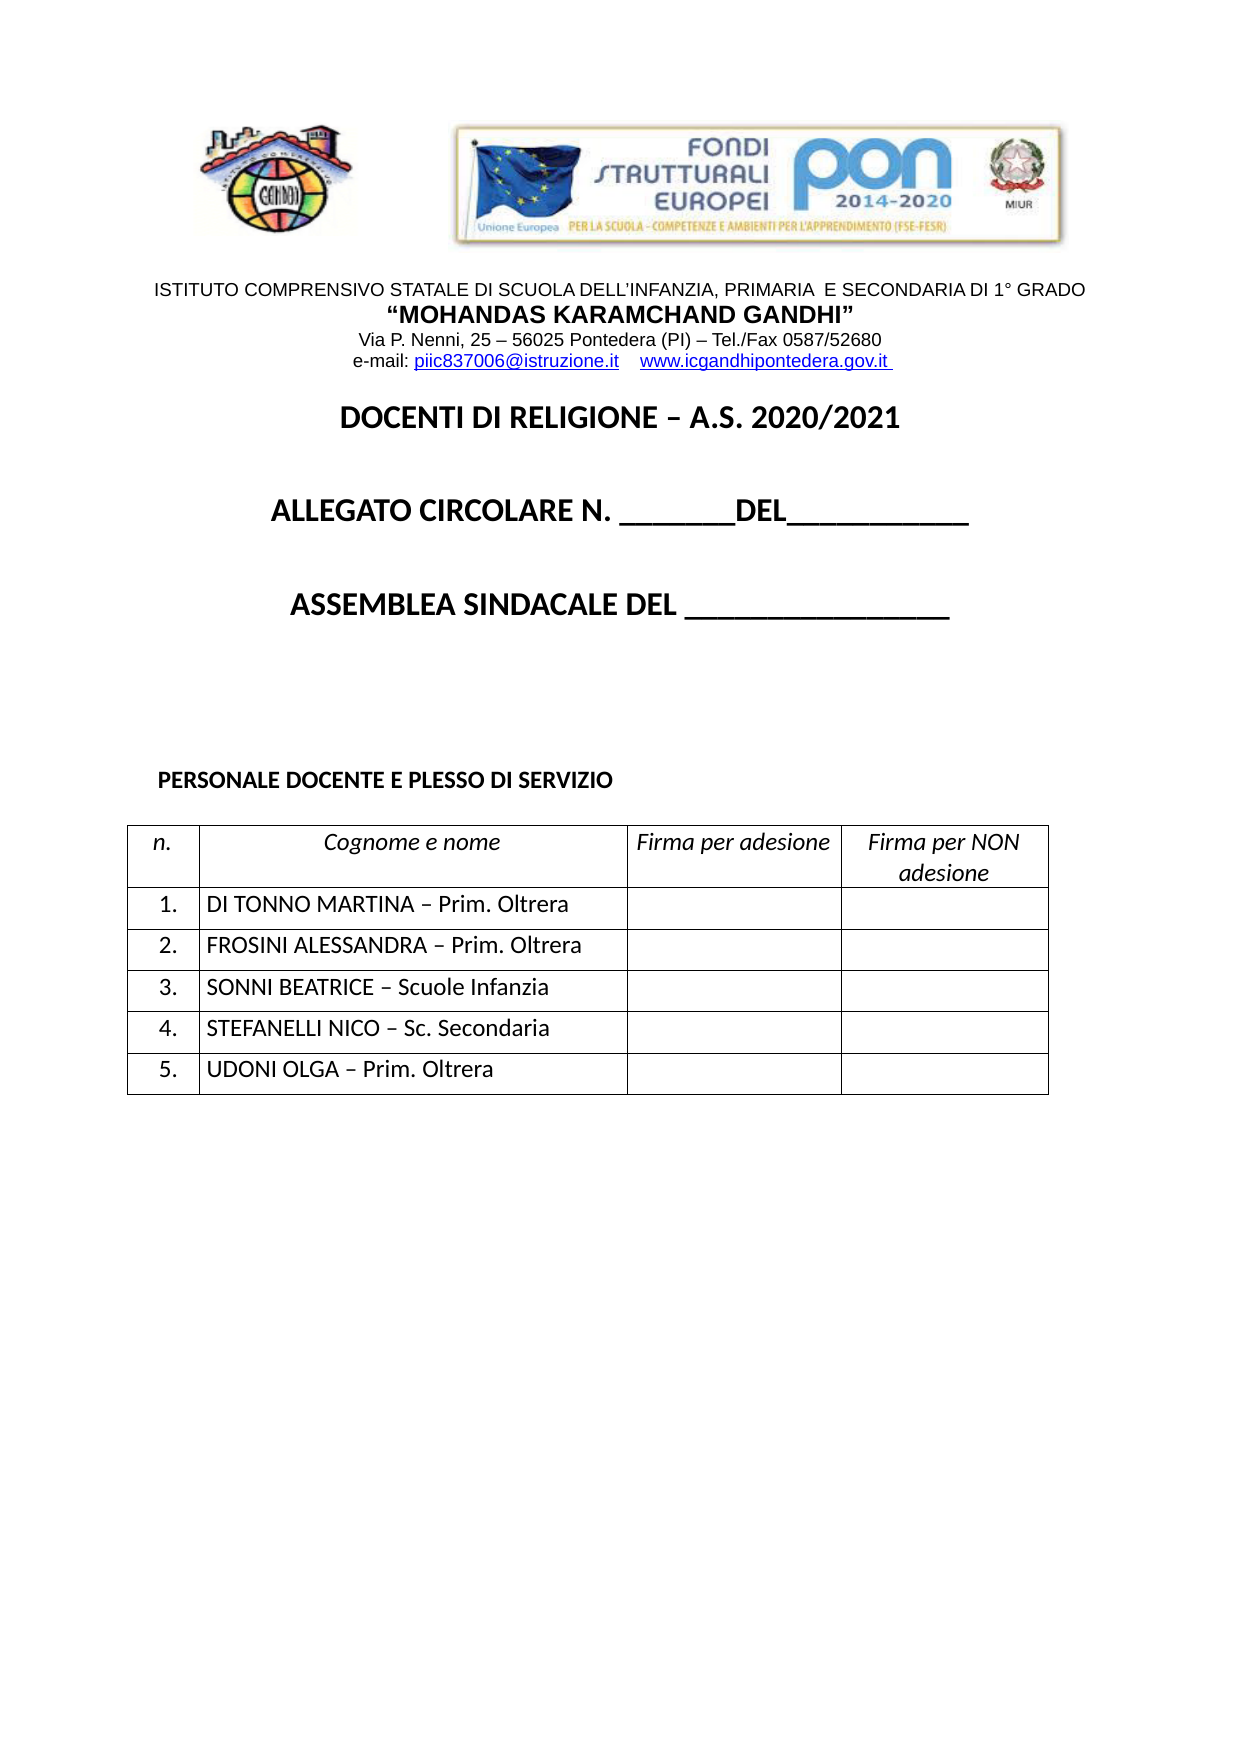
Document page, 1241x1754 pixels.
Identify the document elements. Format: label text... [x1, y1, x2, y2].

table_cell [842, 888, 1048, 928]
table_cell [842, 971, 1048, 1011]
subtitle Via P. Nenni, 25 – 56025 Pontedera (PI) – Tel./Fax 0587/52680 [118, 329, 1122, 350]
table_cell [128, 930, 199, 970]
table_cell SONNI BEATRICE – Scuole Infanzia [200, 971, 627, 1011]
table_cell [842, 1054, 1048, 1094]
table_cell DI TONNO MARTINA – Prim. Oltrera [200, 888, 627, 928]
text ASSEMBLEA SINDACALE DEL ________________ [118, 583, 1122, 624]
table_header Cognome e nome [200, 826, 627, 887]
table_header Firma per NON adesione [842, 826, 1048, 887]
table_cell [628, 888, 841, 928]
text ALLEGATO CIRCOLARE N. _______DEL___________ [118, 489, 1122, 530]
table_cell FROSINI ALESSANDRA – Prim. Oltrera [200, 930, 627, 970]
table_header n. [128, 826, 199, 887]
table_cell STEFANELLI NICO – Sc. Secondaria [200, 1012, 627, 1053]
table_cell [842, 930, 1048, 970]
subtitle “MOHANDAS KARAMCHAND GANDHI” [118, 300, 1122, 329]
table_cell [628, 1054, 841, 1094]
table_cell [128, 971, 199, 1011]
subtitle e-mail: piic837006@istruzione.it www.icgandhipontedera.gov.it [118, 350, 1122, 372]
table_cell [628, 930, 841, 970]
table_cell [628, 1012, 841, 1053]
table_cell UDONI OLGA – Prim. Oltrera [200, 1054, 627, 1094]
table_cell [628, 971, 841, 1011]
table_header Firma per adesione [628, 826, 841, 887]
table_cell [128, 1012, 199, 1053]
text DOCENTI DI RELIGIONE – A.S. 2020/2021 [118, 396, 1122, 437]
text ISTITUTO COMPRENSIVO STATALE DI SCUOLA DELL’INFANZIA, PRIMARIA E SECONDARIA DI 1° GRADO [118, 278, 1122, 300]
table_cell [128, 888, 199, 928]
text PERSONALE DOCENTE E PLESSO DI SERVIZIO [118, 764, 1122, 794]
table_cell [128, 1054, 199, 1094]
table_cell [842, 1012, 1048, 1053]
